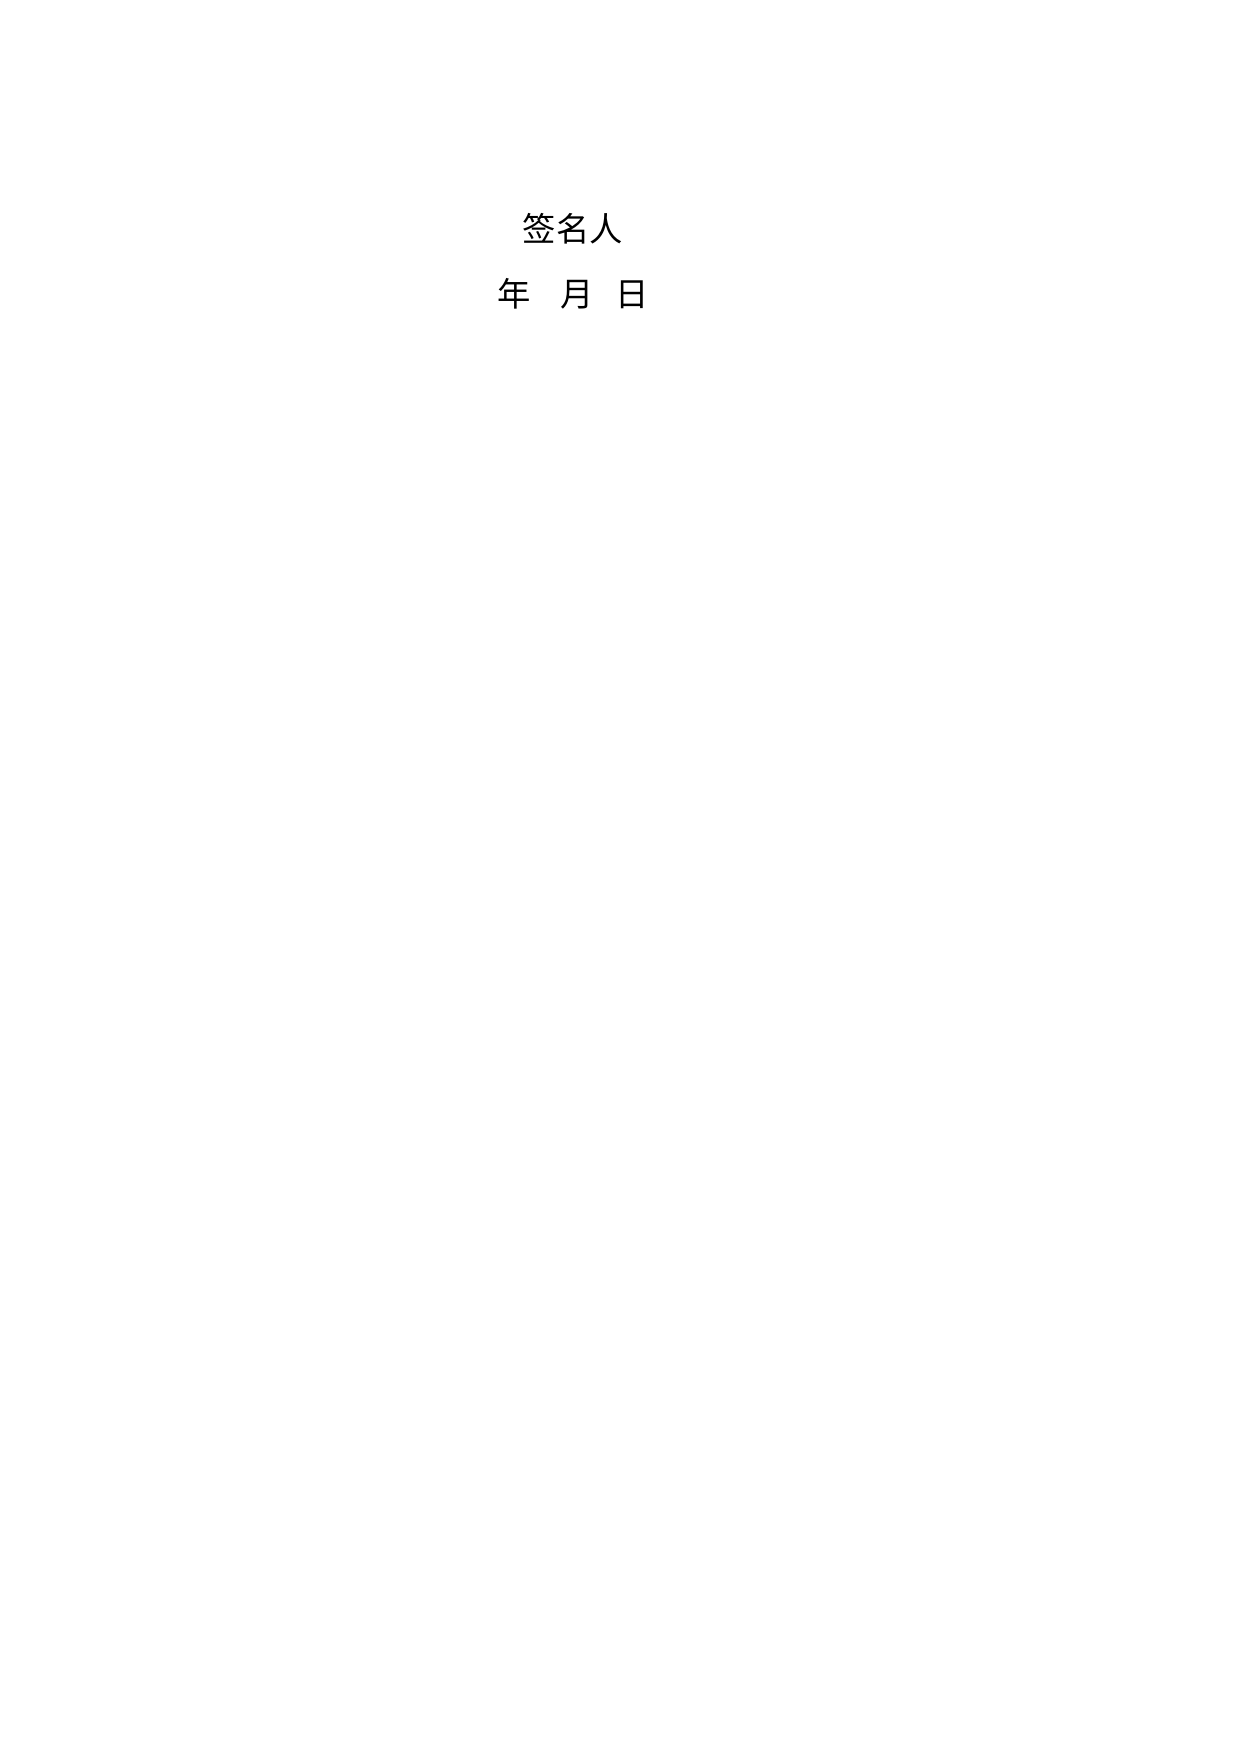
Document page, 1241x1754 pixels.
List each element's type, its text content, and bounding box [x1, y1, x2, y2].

text 签名人 [187, 194, 1053, 259]
text 年 月 日 [187, 259, 1053, 324]
